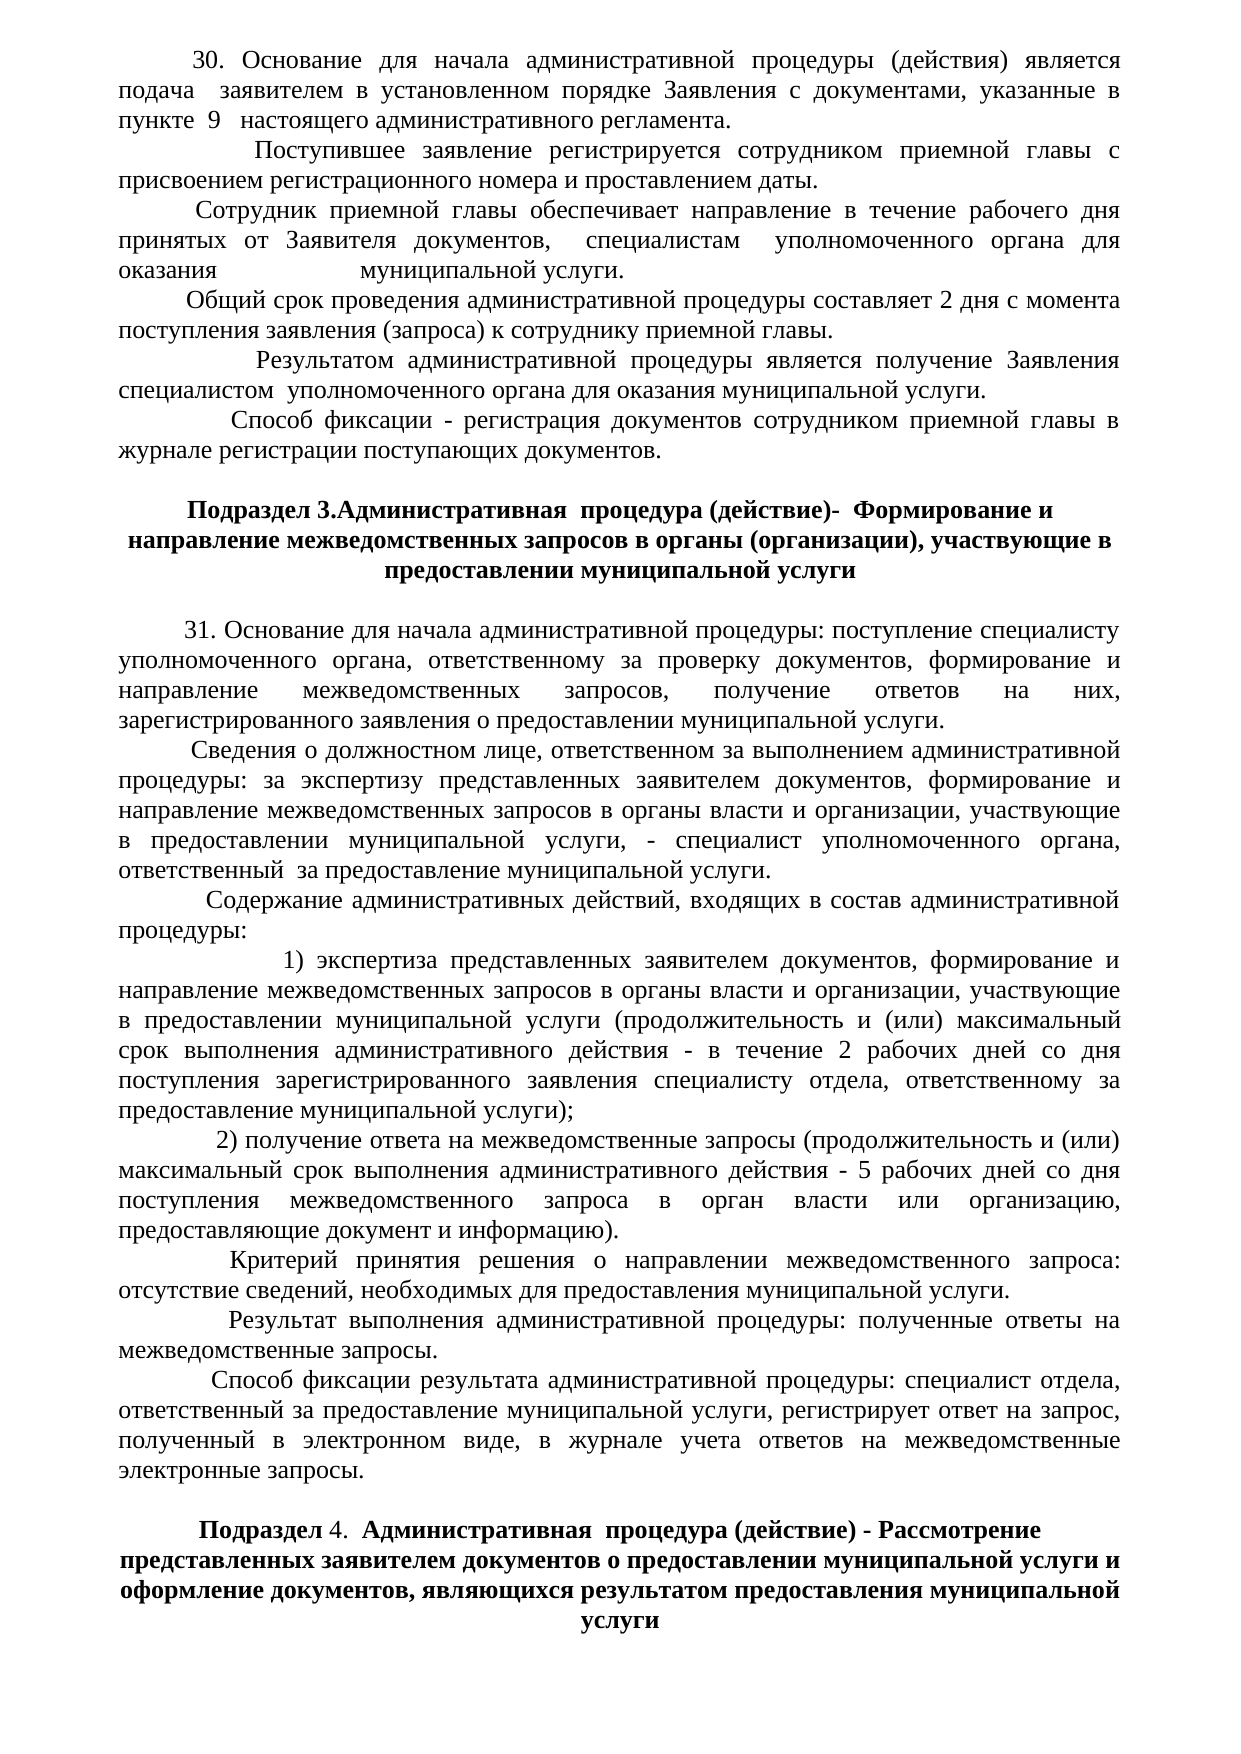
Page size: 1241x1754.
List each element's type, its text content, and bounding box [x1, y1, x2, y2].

text Поступившее заявление регистрируется сотрудником приемной главы с присвоением регистрационного номера и проставлением даты. [118, 134, 1122, 194]
text 30. Основание для начала административной процедуры (действия) является подача заявителем в установленном порядке Заявления с документами, указанные в пункте 9 настоящего административного регламента. [118, 44, 1122, 134]
text Способ фиксации - регистрация документов сотрудником приемной главы в журнале регистрации поступающих документов. [118, 404, 1122, 464]
text Сотрудник приемной главы обеспечивает направление в течение рабочего дня принятых от Заявителя документов, специалистам уполномоченного органа для оказания муниципальной услуги. [118, 194, 1122, 284]
text Общий срок проведения административной процедуры составляет 2 дня с момента поступления заявления (запроса) к сотруднику приемной главы. [118, 284, 1122, 344]
text Результатом административной процедуры является получение Заявления специалистом уполномоченного органа для оказания муниципальной услуги. [118, 344, 1122, 404]
text 1) экспертиза представленных заявителем документов, формирование и направление межведомственных запросов в органы власти и организации, участвующие в предоставлении муниципальной услуги (продолжительность и (или) максимальный срок выполнения административного действия - в течение 2 рабочих дней со дня поступления зарегистрированного заявления специалисту отдела, ответственному за предоставление муниципальной услуги); [118, 944, 1122, 1124]
text 2) получение ответа на межведомственные запросы (продолжительность и (или) максимальный срок выполнения административного действия - 5 рабочих дней со дня поступления межведомственного запроса в орган власти или организацию, предоставляющие документ и информацию). [118, 1124, 1122, 1244]
text Результат выполнения административной процедуры: полученные ответы на межведомственные запросы. [118, 1304, 1122, 1364]
text Критерий принятия решения о направлении межведомственного запроса: отсутствие сведений, необходимых для предоставления муниципальной услуги. [118, 1244, 1122, 1304]
text 31. Основание для начала административной процедуры: поступление специалисту уполномоченного органа, ответственному за проверку документов, формирование и направление межведомственных запросов, получение ответов на них, зарегистрированного заявления о предоставлении муниципальной услуги. [118, 614, 1122, 734]
text Содержание административных действий, входящих в состав административной процедуры: [118, 884, 1122, 944]
text Сведения о должностном лице, ответственном за выполнением административной процедуры: за экспертизу представленных заявителем документов, формирование и направление межведомственных запросов в органы власти и организации, участвующие в предоставлении муниципальной услуги, - специалист уполномоченного органа, ответственный за предоставление муниципальной услуги. [118, 734, 1122, 884]
text Подраздел 4. Административная процедура (действие) - Рассмотрение представленных заявителем документов о предоставлении муниципальной услуги и оформление документов, являющихся результатом предоставления муниципальной услуги [118, 1514, 1122, 1634]
text Способ фиксации результата административной процедуры: специалист отдела, ответственный за предоставление муниципальной услуги, регистрирует ответ на запрос, полученный в электронном виде, в журнале учета ответов на межведомственные электронные запросы. [118, 1364, 1122, 1484]
text Подраздел 3.Административная процедура (действие)- Формирование и направление межведомственных запросов в органы (организации), участвующие в предоставлении муниципальной услуги [118, 494, 1122, 584]
